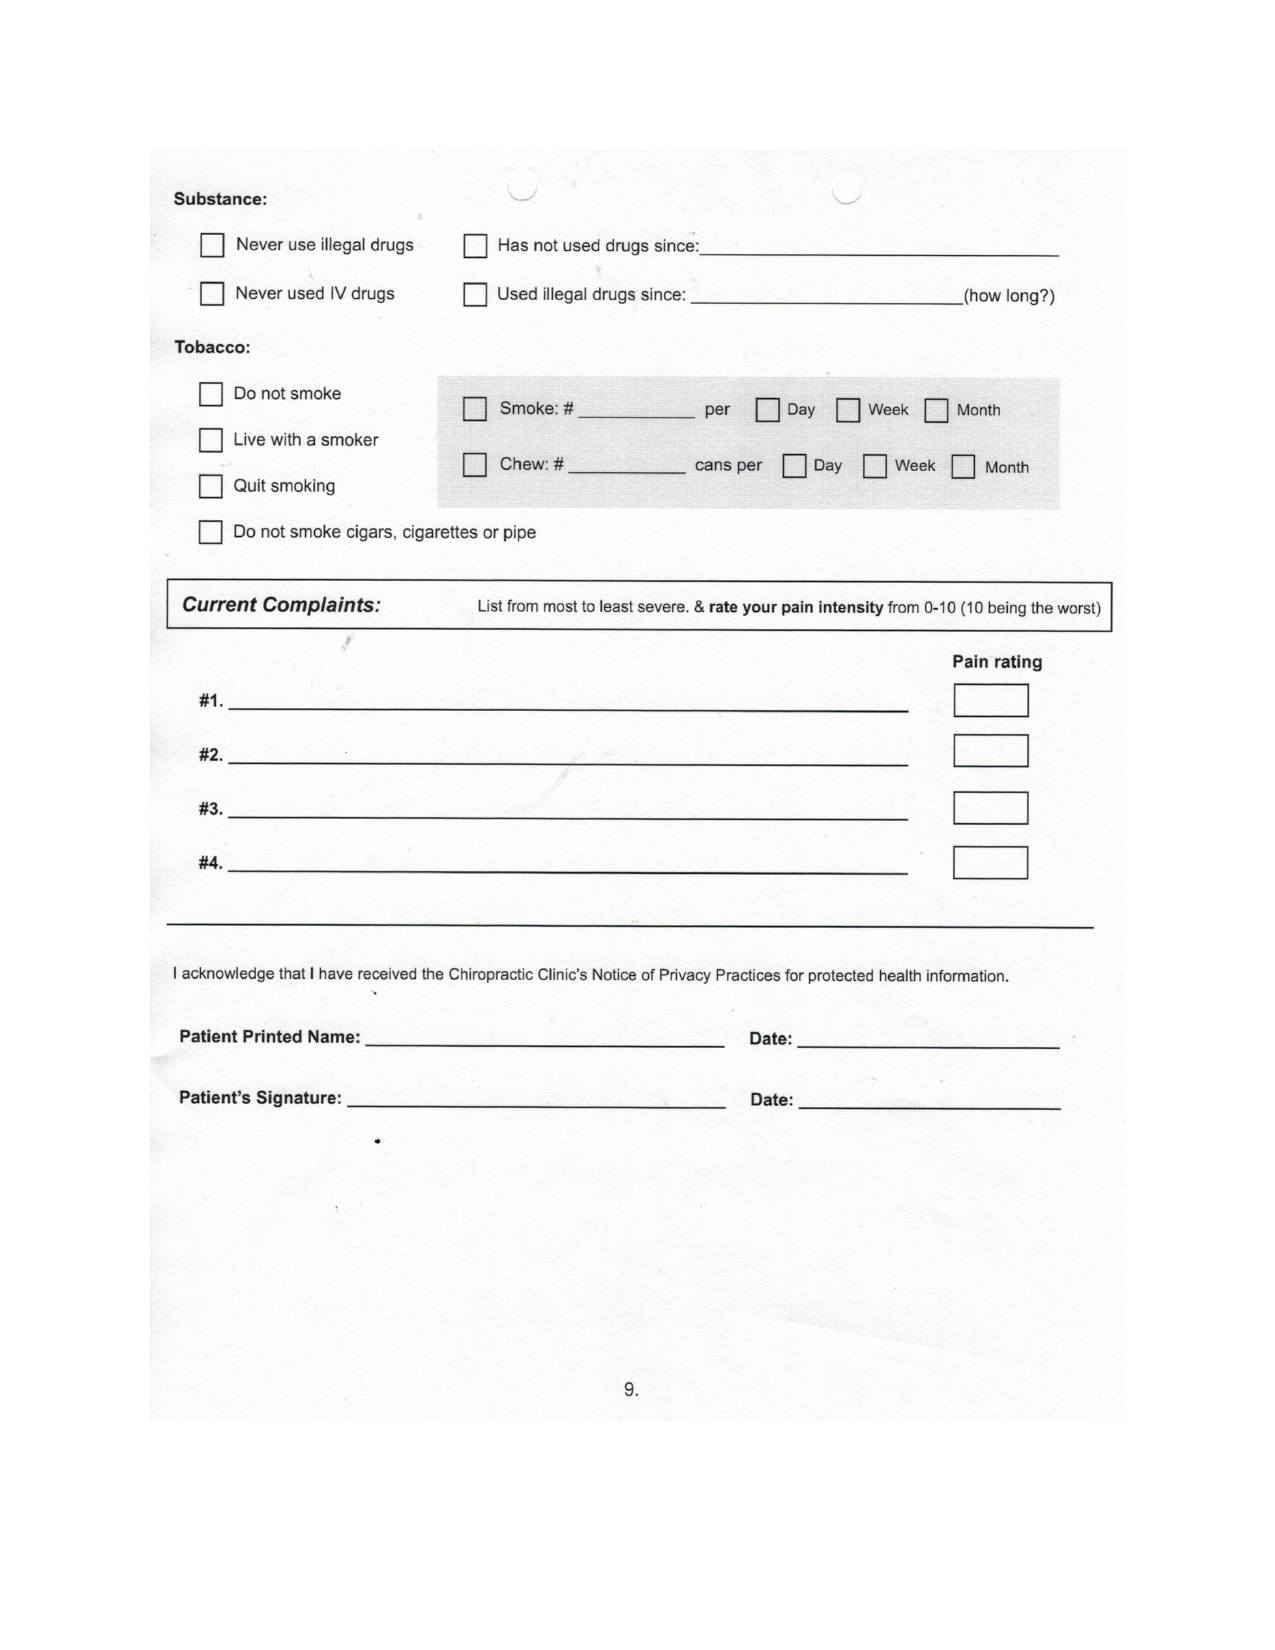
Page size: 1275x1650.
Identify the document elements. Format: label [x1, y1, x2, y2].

picture [150, 150, 1125, 1421]
